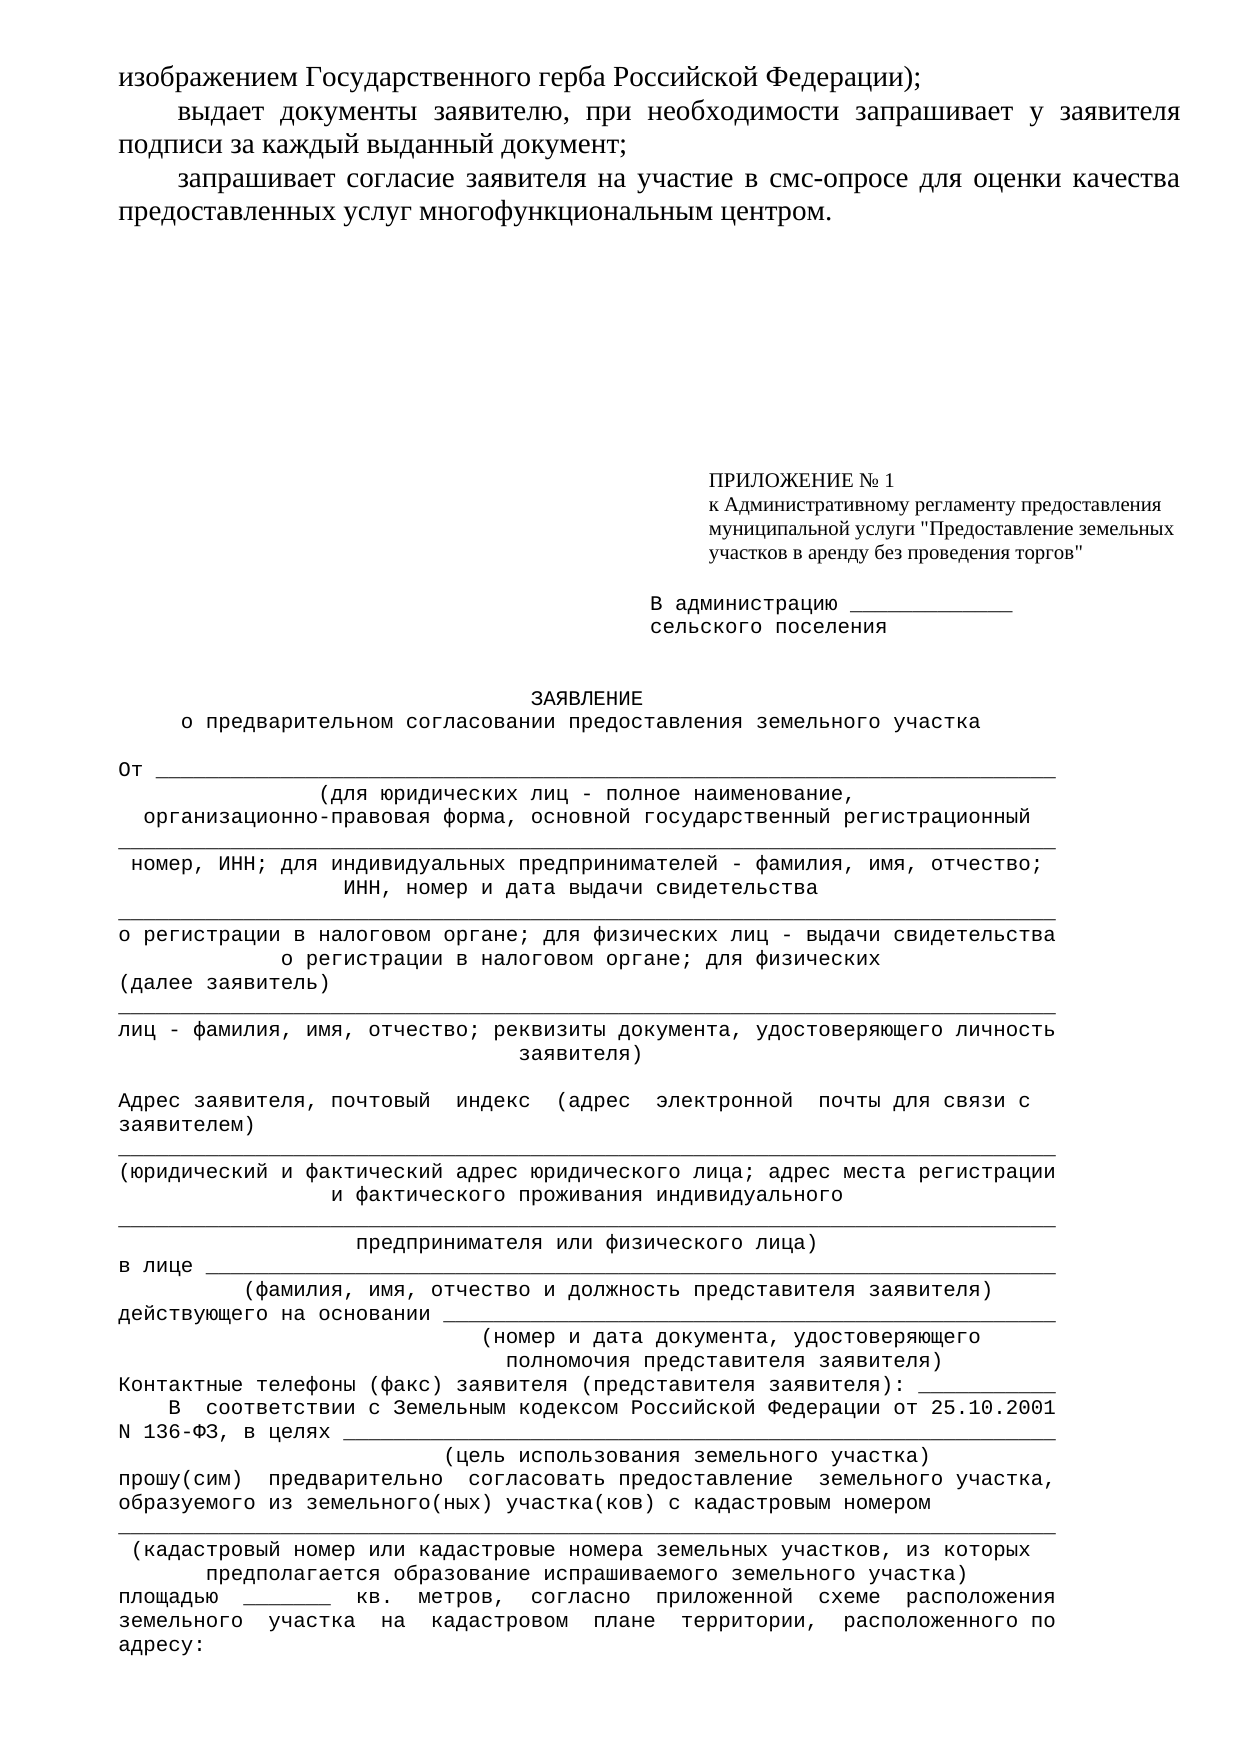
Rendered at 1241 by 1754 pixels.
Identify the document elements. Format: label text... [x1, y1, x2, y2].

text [118, 59, 1181, 93]
text ИНН, номер и дата выдачи свидетельства [118, 877, 1181, 901]
text к Административному регламенту предоставления муниципальной услуги "Предоставление земельных участков в аренду без проведения торгов" [709, 492, 1181, 564]
text (кадастровый номер или кадастровые номера земельных участков, из которых [118, 1539, 1181, 1563]
text заявителем) [118, 1113, 1181, 1137]
text о регистрации в налоговом органе; для физических [118, 948, 1181, 972]
text ___________________________________________________________________________ [118, 830, 1181, 853]
text ___________________________________________________________________________ [118, 1516, 1181, 1539]
text выдает документы заявителю, при необходимости запрашивает у заявителя подписи за каждый выданный документ; [118, 93, 1181, 160]
text ___________________________________________________________________________ [118, 995, 1181, 1019]
text запрашивает согласие заявителя на участие в смс-опросе для оценки качества предоставленных услуг многофункциональным центром. [118, 160, 1181, 227]
text ___________________________________________________________________________ [118, 1208, 1181, 1232]
text заявителя) [118, 1043, 1181, 1066]
text Контактные телефоны (факс) заявителя (представителя заявителя): ___________ [118, 1374, 1181, 1397]
text предпринимателя или физического лица) [118, 1232, 1181, 1255]
text (для юридических лиц - полное наименование, [118, 782, 1181, 806]
text о предварительном согласовании предоставления земельного участка [118, 712, 1181, 735]
text о регистрации в налоговом органе; для физических лиц - выдачи свидетельства [118, 924, 1181, 948]
text в лице ____________________________________________________________________ [118, 1255, 1181, 1279]
text лиц - фамилия, имя, отчество; реквизиты документа, удостоверяющего личность [118, 1019, 1181, 1043]
text (фамилия, имя, отчество и должность представителя заявителя) [118, 1279, 1181, 1303]
text действующего на основании _________________________________________________ [118, 1303, 1181, 1326]
text (номер и дата документа, удостоверяющего [118, 1326, 1181, 1350]
text прошу(сим) предварительно согласовать предоставление земельного участка, [118, 1468, 1181, 1492]
text организационно-правовая форма, основной государственный регистрационный [118, 806, 1181, 830]
text (цель использования земельного участка) [118, 1444, 1181, 1468]
text В администрацию _____________ [650, 593, 1181, 616]
text предполагается образование испрашиваемого земельного участка) [118, 1563, 1181, 1586]
text образуемого из земельного(ных) участка(ков) с кадастровым номером [118, 1492, 1181, 1516]
text адресу: [118, 1634, 1181, 1657]
text (далее заявитель) [118, 972, 1181, 995]
text От ________________________________________________________________________ [118, 759, 1181, 782]
text N 136-ФЗ, в целях _________________________________________________________ [118, 1421, 1181, 1444]
text земельного участка на кадастровом плане территории, расположенного по [118, 1610, 1181, 1634]
text В соответствии с Земельным кодексом Российской Федерации от 25.10.2001 [118, 1397, 1181, 1421]
text ЗАЯВЛЕНИЕ [118, 688, 1181, 712]
text ПРИЛОЖЕНИЕ № 1 [709, 468, 1181, 492]
text номер, ИНН; для индивидуальных предпринимателей - фамилия, имя, отчество; [118, 853, 1181, 877]
text сельского поселения [650, 616, 1181, 640]
text ___________________________________________________________________________ [118, 901, 1181, 924]
text и фактического проживания индивидуального [118, 1184, 1181, 1208]
text Адрес заявителя, почтовый индекс (адрес электронной почты для связи с [118, 1090, 1181, 1113]
text (юридический и фактический адрес юридического лица; адрес места регистрации [118, 1161, 1181, 1184]
text полномочия представителя заявителя) [118, 1350, 1181, 1374]
text площадью _______ кв. метров, согласно приложенной схеме расположения [118, 1586, 1181, 1610]
text ___________________________________________________________________________ [118, 1137, 1181, 1161]
